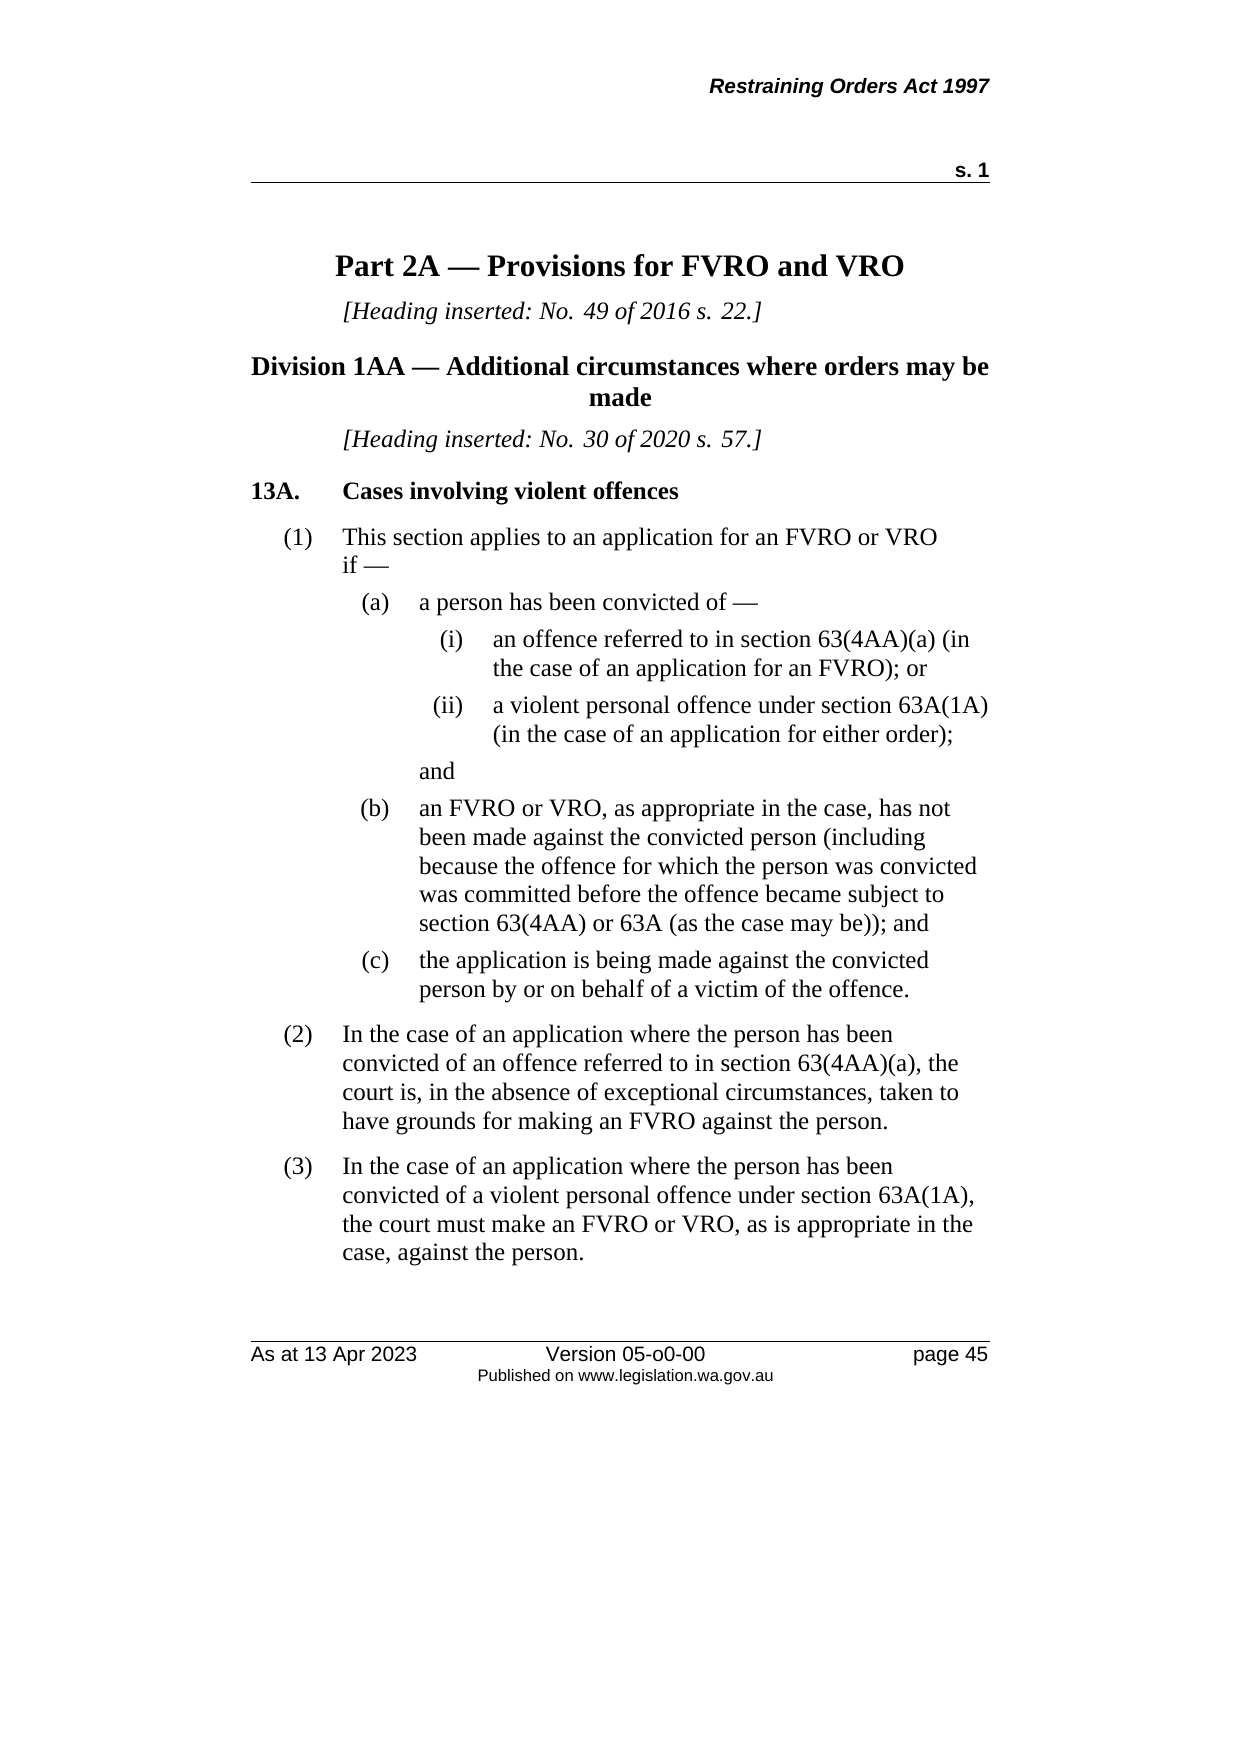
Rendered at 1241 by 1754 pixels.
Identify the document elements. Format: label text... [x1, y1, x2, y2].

subtitle 13A. Cases involving violent offences [251, 476, 990, 505]
text (2) In the case of an application where the person has been convicted of an offence referred to in section 63(4AA)(a), the court is, in the absence of exceptional circumstances, taken to have grounds for making an FVRO against the person. [251, 1019, 990, 1134]
text (ii) a violent personal offence under section 63A(1A) (in the case of an application for either order); [251, 690, 990, 748]
subtitle Part 2A — Provisions for FVRO and VRO [251, 247, 990, 283]
text (i) an offence referred to in section 63(4AA)(a) (in the case of an application for an FVRO); or [251, 624, 990, 682]
text (b) an FVRO or VRO, as appropriate in the case, has not been made against the convicted person (including because the offence for which the person was convicted was committed before the offence became subject to section 63(4AA) or 63A (as the case may be)); and [251, 793, 990, 937]
text and [251, 756, 990, 785]
subtitle [Heading inserted: No. 49 of 2016 s. 22.] [251, 296, 990, 325]
text (a) a person has been convicted of — [251, 587, 990, 616]
text (c) the application is being made against the convicted person by or on behalf of a victim of the offence. [251, 945, 990, 1003]
text (1) This section applies to an application for an FVRO or VRO if — [251, 522, 990, 579]
subtitle [Heading inserted: No. 30 of 2020 s. 57.] [251, 424, 990, 453]
subtitle Division 1AA — Additional circumstances where orders may be made [251, 350, 990, 412]
text (3) In the case of an application where the person has been convicted of a violent personal offence under section 63A(1A), the court must make an FVRO or VRO, as is appropriate in the case, against the person. [251, 1151, 990, 1266]
